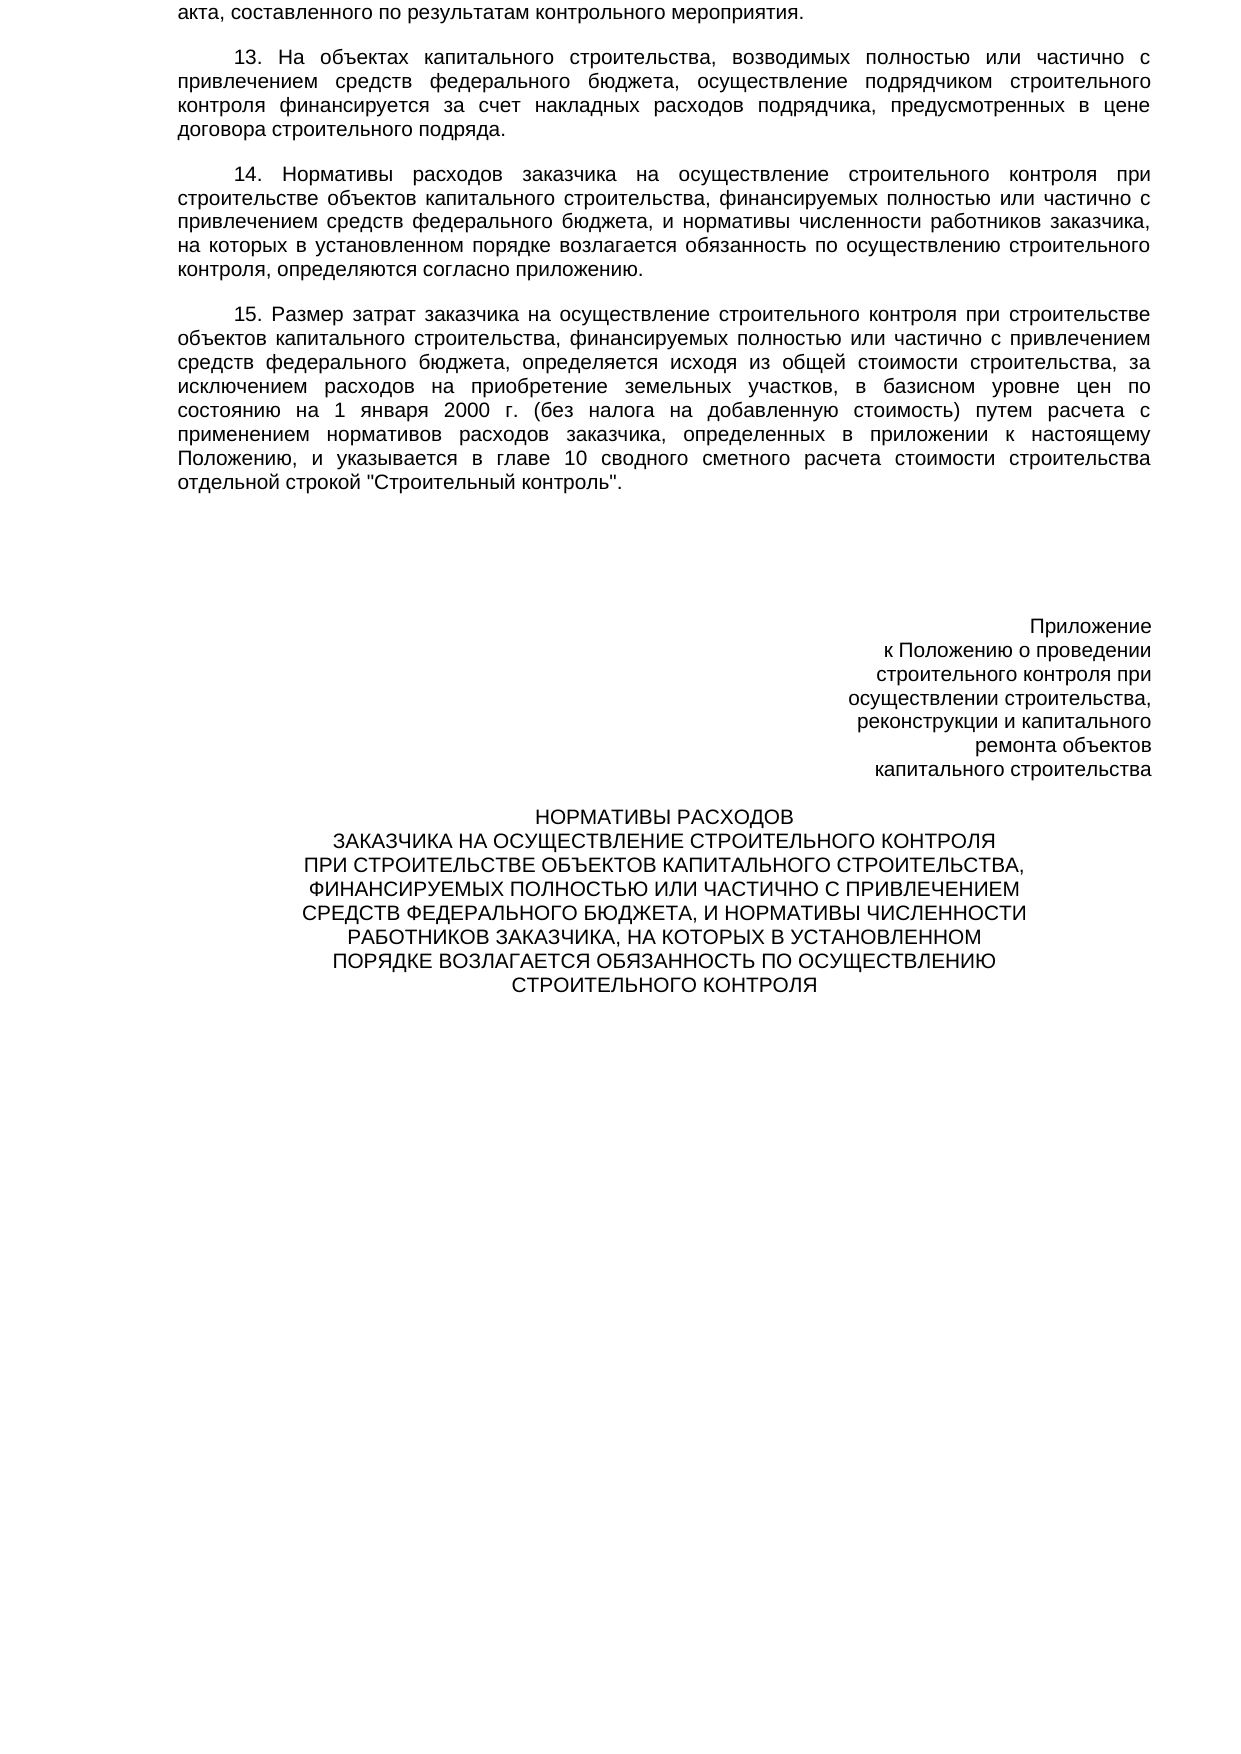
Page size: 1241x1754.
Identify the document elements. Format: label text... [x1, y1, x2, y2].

text СТРОИТЕЛЬНОГО КОНТРОЛЯ [177, 973, 1152, 997]
text ПРИ СТРОИТЕЛЬСТВЕ ОБЪЕКТОВ КАПИТАЛЬНОГО СТРОИТЕЛЬСТВА, [177, 853, 1152, 877]
text к Положению о проведении [177, 637, 1152, 661]
text 14. Нормативы расходов заказчика на осуществление строительного контроля при строительстве объектов капитального строительства, финансируемых полностью или частично с привлечением средств федерального бюджета, и нормативы численности работников заказчика, на которых в установленном порядке возлагается обязанность по осуществлению строительного контроля, определяются согласно приложению. [177, 161, 1152, 281]
text Приложение [177, 613, 1152, 637]
text СРЕДСТВ ФЕДЕРАЛЬНОГО БЮДЖЕТА, И НОРМАТИВЫ ЧИСЛЕННОСТИ [177, 901, 1152, 925]
text 13. На объектах капитального строительства, возводимых полностью или частично с привлечением средств федерального бюджета, осуществление подрядчиком строительного контроля финансируется за счет накладных расходов подрядчика, предусмотренных в цене договора строительного подряда. [177, 45, 1152, 141]
text НОРМАТИВЫ РАСХОДОВ [177, 805, 1152, 829]
text ремонта объектов [177, 733, 1152, 757]
text ФИНАНСИРУЕМЫХ ПОЛНОСТЬЮ ИЛИ ЧАСТИЧНО С ПРИВЛЕЧЕНИЕМ [177, 877, 1152, 901]
text ЗАКАЗЧИКА НА ОСУЩЕСТВЛЕНИЕ СТРОИТЕЛЬНОГО КОНТРОЛЯ [177, 829, 1152, 853]
text реконструкции и капитального [177, 709, 1152, 733]
text РАБОТНИКОВ ЗАКАЗЧИКА, НА КОТОРЫХ В УСТАНОВЛЕННОМ [177, 925, 1152, 949]
text ПОРЯДКЕ ВОЗЛАГАЕТСЯ ОБЯЗАННОСТЬ ПО ОСУЩЕСТВЛЕНИЮ [177, 949, 1152, 973]
text строительного контроля при [177, 661, 1152, 685]
text осуществлении строительства, [177, 685, 1152, 709]
text 15. Размер затрат заказчика на осуществление строительного контроля при строительстве объектов капитального строительства, финансируемых полностью или частично с привлечением средств федерального бюджета, определяется исходя из общей стоимости строительства, за исключением расходов на приобретение земельных участков, в базисном уровне цен по состоянию на 1 января 2000 г. (без налога на добавленную стоимость) путем расчета с применением нормативов расходов заказчика, определенных в приложении к настоящему Положению, и указывается в главе 10 сводного сметного расчета стоимости строительства отдельной строкой "Строительный контроль". [177, 302, 1152, 494]
text капитального строительства [177, 757, 1152, 781]
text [177, 0, 1152, 24]
